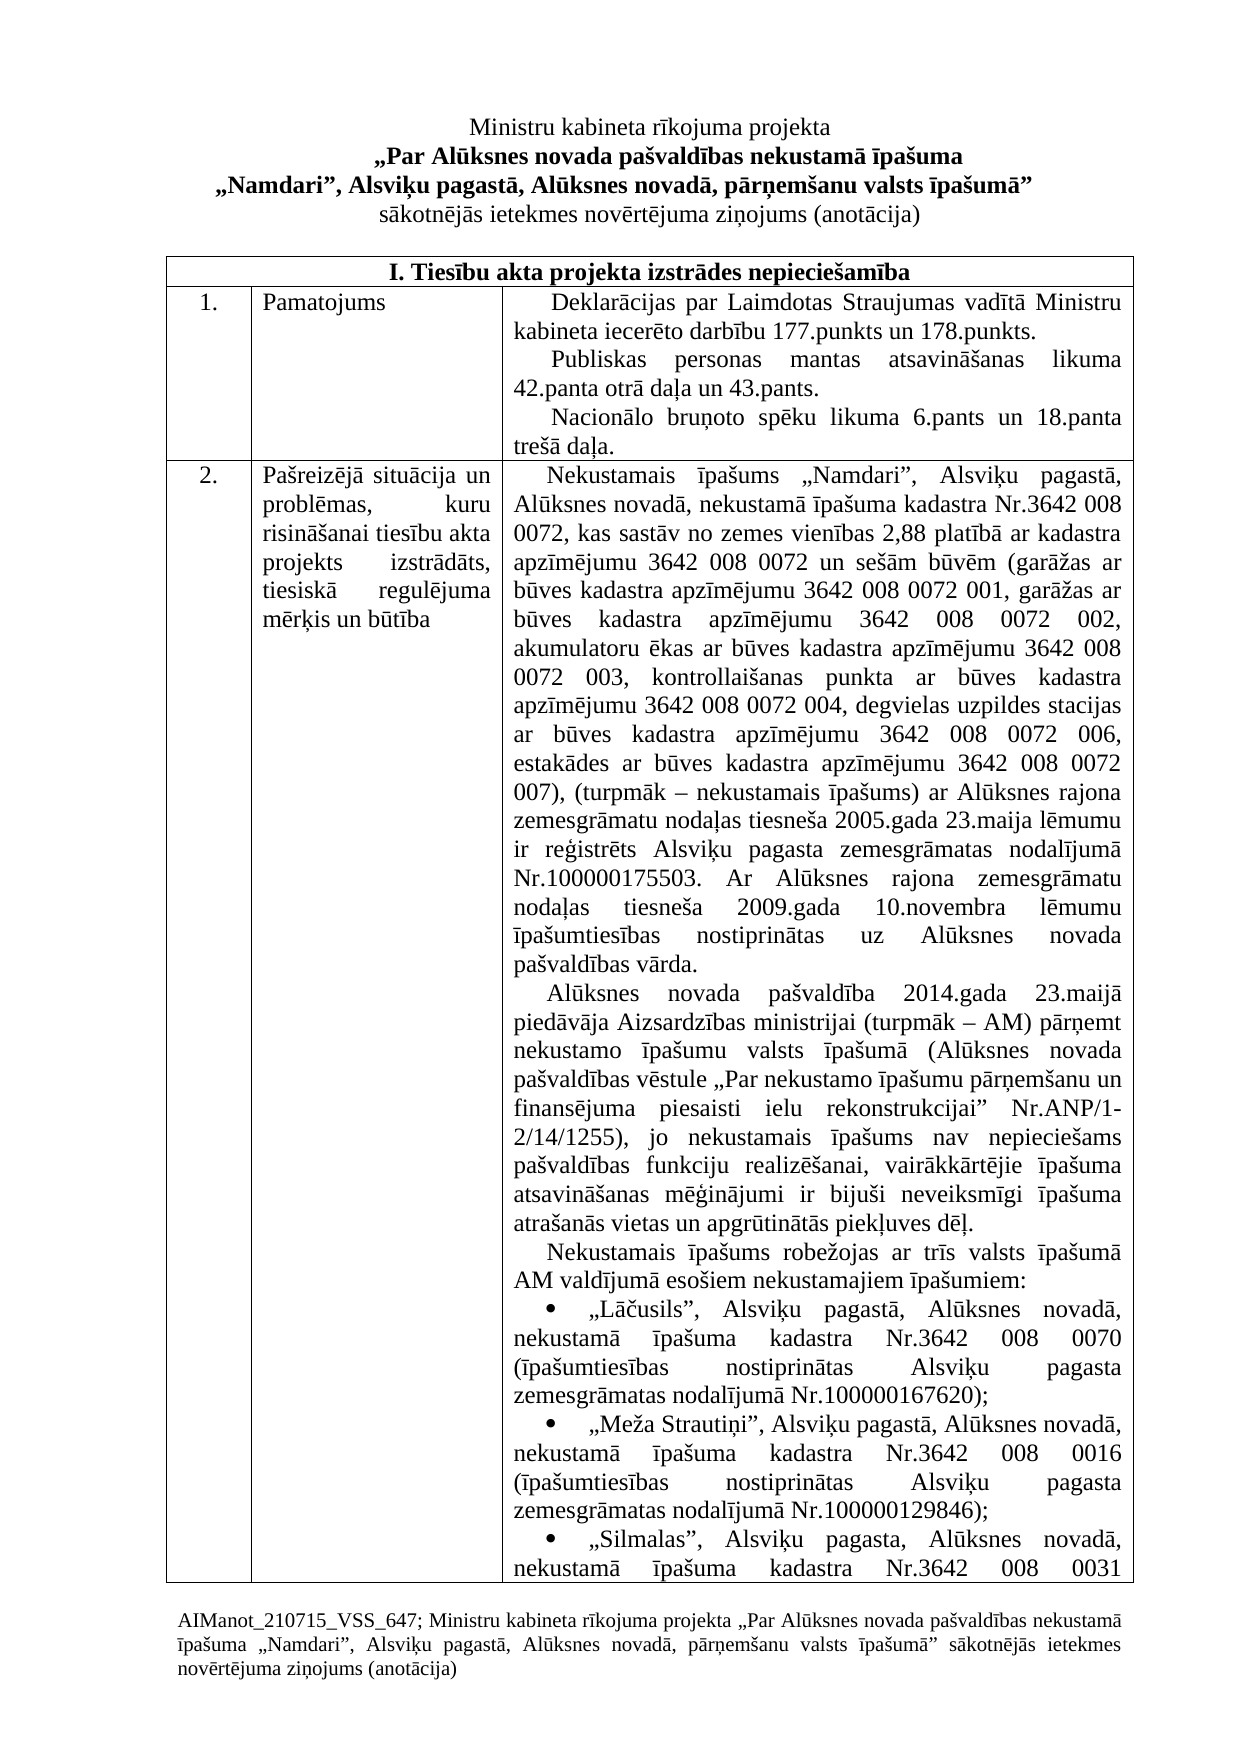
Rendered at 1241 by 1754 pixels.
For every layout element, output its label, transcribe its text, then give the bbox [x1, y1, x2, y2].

table_header I. Tiesību akta projekta izstrādes nepieciešamība [167, 257, 1133, 286]
table_cell Deklarācijas par Laimdotas Straujumas vadītā Ministru kabineta iecerēto darbību 177.punkts un 178.punkts. Publiskas personas mantas atsavināšanas likuma 42.panta otrā daļa un 43.pants. Nacionālo bruņoto spēku likuma 6.pants un 18.panta trešā daļa. [503, 287, 1133, 459]
table_cell 1. [167, 287, 251, 459]
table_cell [252, 461, 502, 1582]
text „Namdari”, Alsviķu pagastā, Alūksnes novadā, pārņemšanu valsts īpašumā” [177, 170, 1122, 199]
table_cell Pamatojums [252, 287, 502, 459]
text sākotnējās ietekmes novērtējuma ziņojums (anotācija) [177, 199, 1122, 227]
text „Par Alūksnes novada pašvaldības nekustamā īpašuma [177, 141, 1122, 170]
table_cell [503, 461, 1133, 1582]
text Ministru kabineta rīkojuma projekta [177, 112, 1122, 141]
table_cell 2. [167, 461, 251, 1582]
